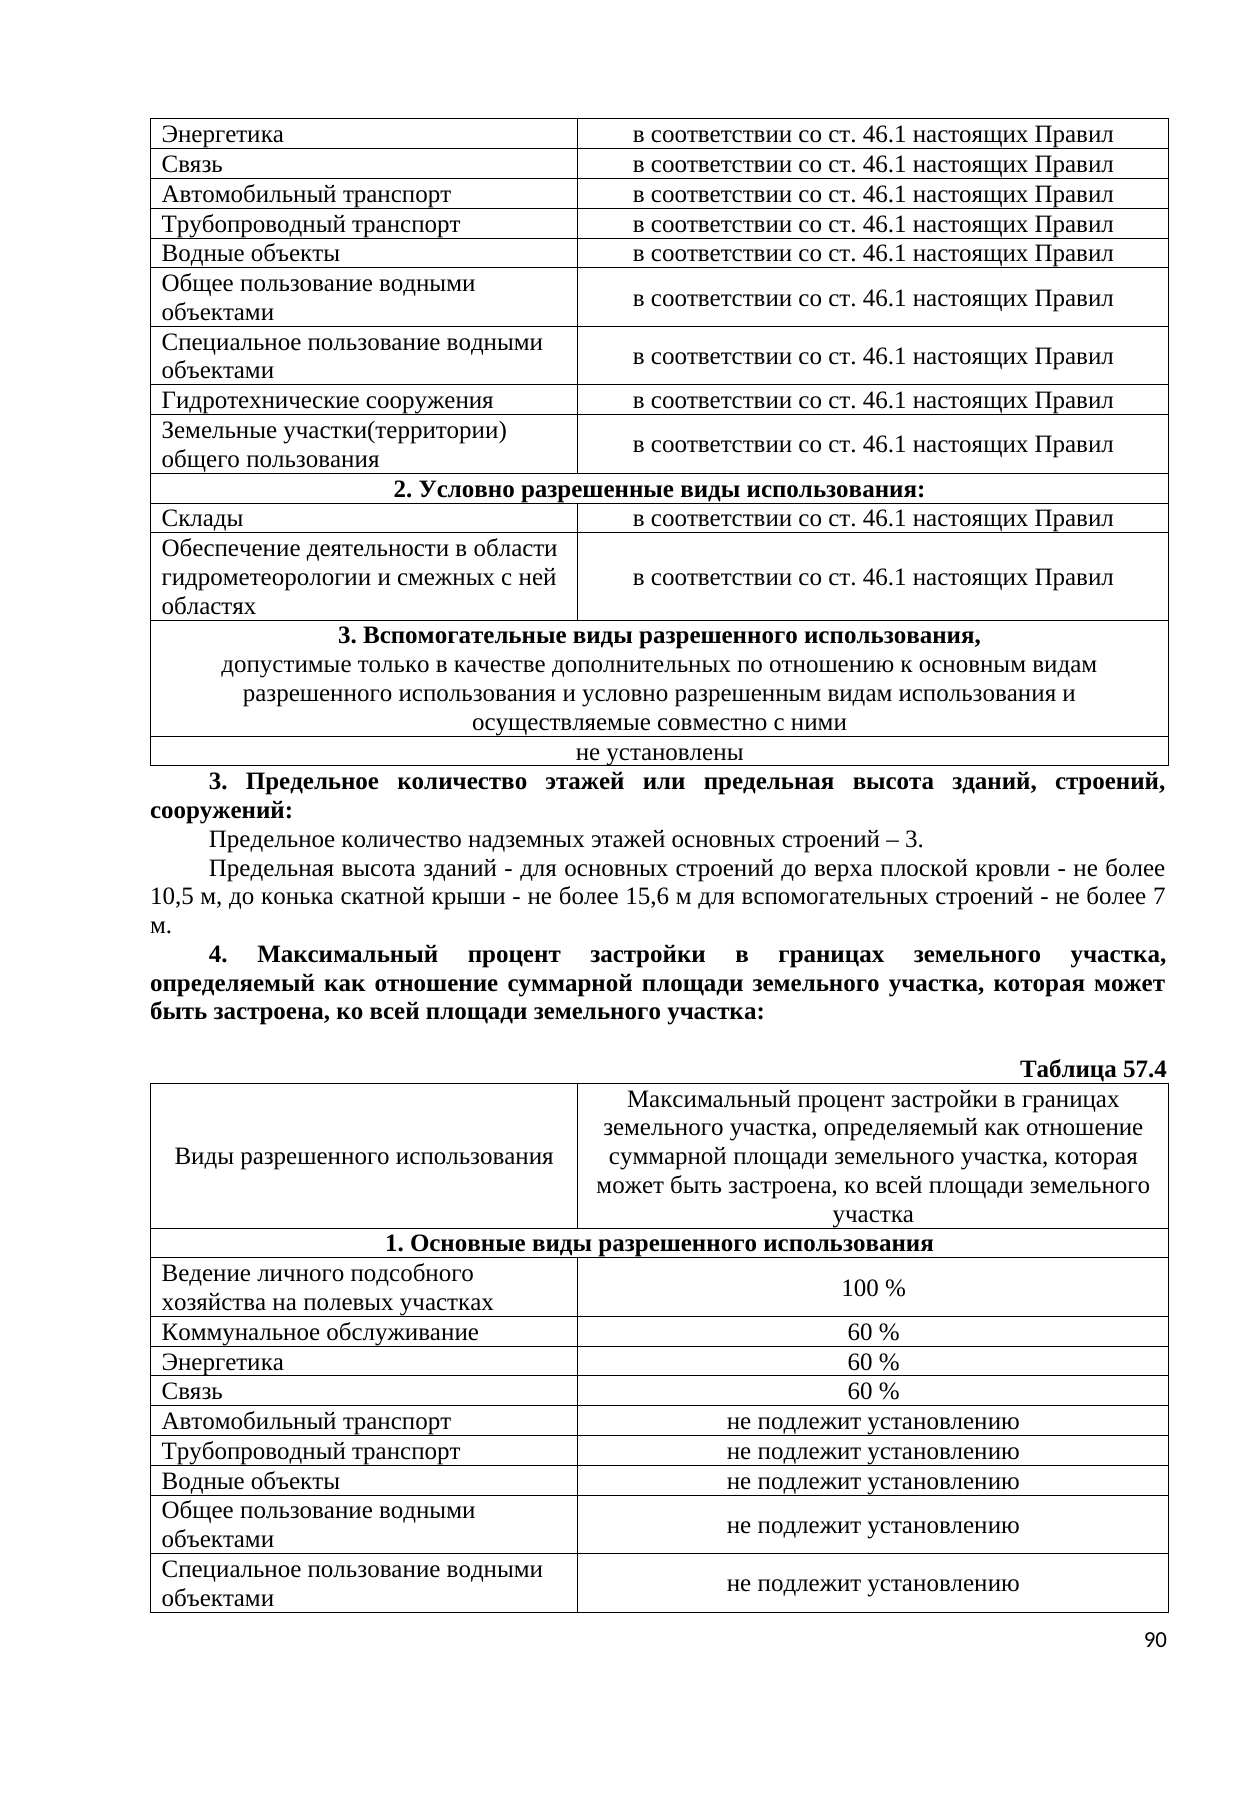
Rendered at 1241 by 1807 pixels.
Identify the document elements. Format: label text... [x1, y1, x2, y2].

table_cell в соответствии со ст. 46.1 настоящих Правил [578, 327, 1168, 384]
table_cell не подлежит установлению [578, 1466, 1168, 1494]
table_cell Связь [151, 149, 577, 178]
table_cell Энергетика [151, 119, 577, 148]
table_cell 60 % [578, 1376, 1168, 1405]
table_cell Обеспечение деятельности в области гидрометеорологии и смежных с ней областях [151, 533, 577, 619]
text Таблица 57.4 [150, 1054, 1167, 1083]
table_cell Коммунальное обслуживание [151, 1317, 577, 1346]
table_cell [578, 149, 1168, 178]
table_cell Общее пользование водными объектами [151, 268, 577, 326]
text Предельная высота зданий - для основных строений до верха плоской кровли - не более 10,5 м, до конька скатной крыши - не более 15,6 м для вспомогательных строений - не более 7 м. [150, 853, 1167, 939]
table_cell Земельные участки(территории) общего пользования [151, 415, 577, 473]
table_cell Энергетика [151, 1347, 577, 1375]
table_cell не подлежит установлению [578, 1436, 1168, 1465]
table_header Виды разрешенного использования [151, 1084, 577, 1227]
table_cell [578, 179, 1168, 208]
table_cell Водные объекты [151, 239, 577, 267]
table_cell в соответствии со ст. 46.1 настоящих Правил [578, 268, 1168, 326]
table_cell Трубопроводный транспорт [151, 209, 577, 237]
table_cell Трубопроводный транспорт [151, 1436, 577, 1465]
table_cell Ведение личного подсобного хозяйства на полевых участках [151, 1258, 577, 1316]
table_cell 3. Вспомогательные виды разрешенного использования, допустимые только в качестве дополнительных по отношению к основным видам разрешенного использования и условно разрешенным видам использования и осуществляемые совместно с ними [151, 621, 1168, 736]
table_cell не установлены [151, 737, 1168, 765]
table_cell Общее пользование водными объектами [151, 1496, 577, 1553]
text 4. Максимальный процент застройки в границах земельного участка, определяемый как отношение суммарной площади земельного участка, которая может быть застроена, ко всей площади земельного участка: [150, 939, 1167, 1025]
table_cell не подлежит установлению [578, 1406, 1168, 1435]
table_cell 1. Основные виды разрешенного использования [151, 1229, 1168, 1257]
table_header Максимальный процент застройки в границах земельного участка, определяемый как отношение суммарной площади земельного участка, которая может быть застроена, ко всей площади земельного участка [578, 1084, 1168, 1227]
table_cell Автомобильный транспорт [151, 179, 577, 208]
table_cell в соответствии со ст. 46.1 настоящих Правил [578, 533, 1168, 619]
table_cell Специальное пользование водными объектами [151, 1554, 577, 1612]
table_cell в соответствии со ст. 46.1 настоящих Правил [578, 415, 1168, 473]
table_cell не подлежит установлению [578, 1496, 1168, 1553]
table_cell в соответствии со ст. 46.1 настоящих Правил [578, 209, 1168, 237]
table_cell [578, 119, 1168, 148]
table_cell 60 % [578, 1317, 1168, 1346]
table_cell Автомобильный транспорт [151, 1406, 577, 1435]
table_cell в соответствии со ст. 46.1 настоящих Правил [578, 239, 1168, 267]
text 3. Предельное количество этажей или предельная высота зданий, строений, сооружений: [150, 766, 1167, 824]
text Предельное количество надземных этажей основных строений – 3. [150, 824, 1167, 853]
table_cell Связь [151, 1376, 577, 1405]
table_cell Водные объекты [151, 1466, 577, 1494]
table_cell Гидротехнические сооружения [151, 385, 577, 414]
table_cell Специальное пользование водными объектами [151, 327, 577, 384]
table_cell в соответствии со ст. 46.1 настоящих Правил [578, 504, 1168, 532]
table_cell в соответствии со ст. 46.1 настоящих Правил [578, 385, 1168, 414]
table_cell 100 % [578, 1258, 1168, 1316]
table_cell 60 % [578, 1347, 1168, 1375]
table_cell Склады [151, 504, 577, 532]
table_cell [578, 1554, 1168, 1612]
table_cell 2. Условно разрешенные виды использования: [151, 474, 1168, 502]
